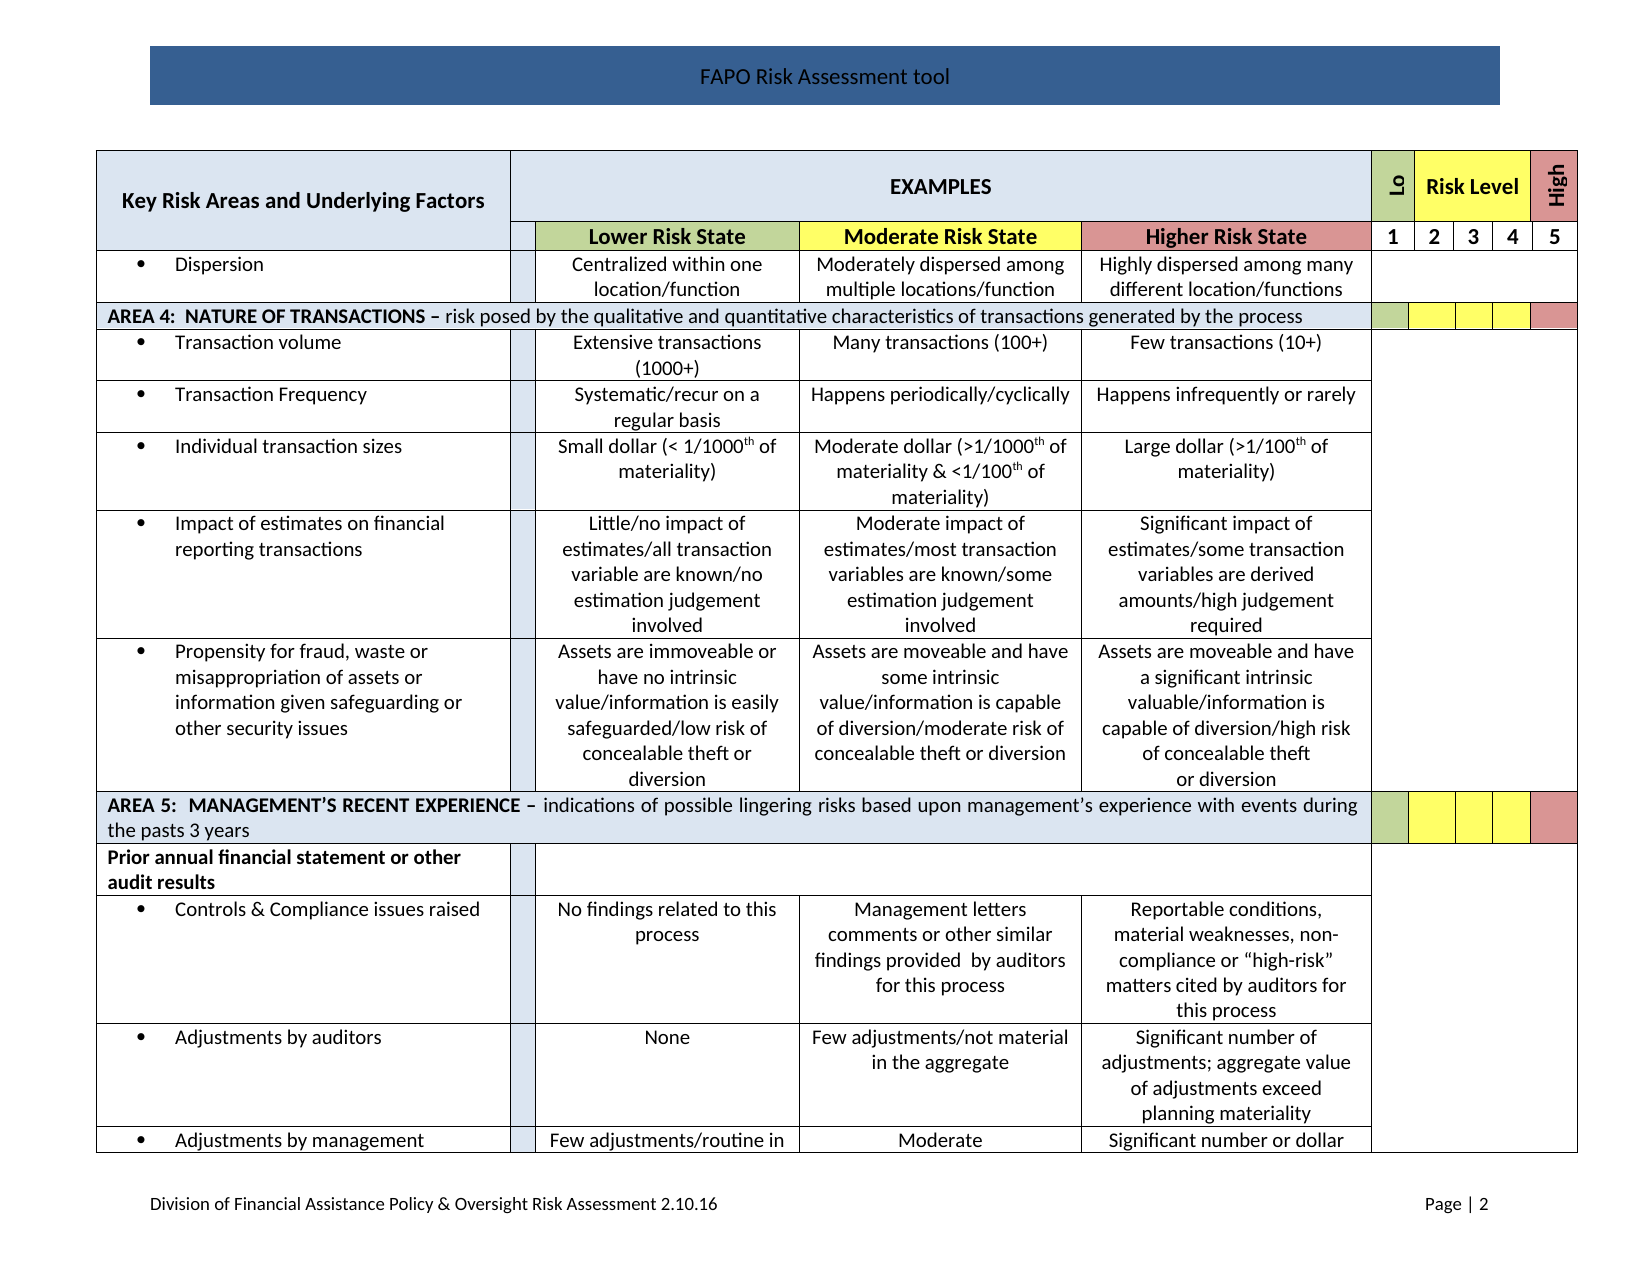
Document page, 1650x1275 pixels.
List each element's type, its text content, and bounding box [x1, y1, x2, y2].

table_cell [1456, 303, 1492, 328]
table_cell [1456, 792, 1492, 843]
table_header Key Risk Areas and Underlying Factors [97, 151, 510, 250]
table_cell Significant number of adjustments; aggregate value of adjustments exceed planning materiality [1082, 1024, 1371, 1126]
table_cell Many transactions (100+) [800, 330, 1081, 380]
table_cell [511, 844, 535, 895]
table_cell Assets are immoveable or have no intrinsic value/information is easily safeguarded/low risk of concealable theft or diversion [536, 639, 799, 791]
table_cell 2 [1415, 222, 1453, 250]
table_cell Little/no impact of estimates/all transaction variable are known/no estimation judgement involved [536, 511, 799, 638]
table_cell 1 [1372, 222, 1414, 250]
table_cell No findings related to this process [536, 896, 799, 1023]
table_cell [1531, 792, 1577, 843]
table_cell Individual transaction sizes [97, 433, 510, 509]
table_cell Large dollar (>1/100th of materiality) [1082, 433, 1371, 509]
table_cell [1082, 1127, 1371, 1152]
table_cell Small dollar (< 1/1000th of materiality) [536, 433, 799, 509]
table_cell Propensity for fraud, waste or misappropriation of assets or information given safeguarding or other security issues [97, 639, 510, 791]
table_cell [1531, 303, 1577, 328]
table_cell Moderately dispersed among multiple locations/function [800, 251, 1081, 302]
table_cell [1372, 303, 1408, 328]
table_cell [511, 330, 535, 380]
table_cell [511, 433, 535, 509]
table_cell [1409, 303, 1455, 328]
table_cell [536, 844, 1371, 895]
table_cell 5 [1533, 222, 1577, 250]
table_cell [1409, 792, 1455, 843]
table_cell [800, 1127, 1081, 1152]
table_cell Prior annual financial statement or other audit results [97, 844, 510, 895]
table_cell Dispersion [97, 251, 510, 302]
table_cell Few adjustments/not material in the aggregate [800, 1024, 1081, 1126]
table_cell Moderate impact of estimates/most transaction variables are known/some estimation judgement involved [800, 511, 1081, 638]
table_cell Extensive transactions (1000+) [536, 330, 799, 380]
table_cell [1493, 303, 1530, 328]
table_cell Highly dispersed among many different location/functions [1082, 251, 1371, 302]
table_cell Happens periodically/cyclically [800, 381, 1081, 432]
table_cell Centralized within one location/function [536, 251, 799, 302]
table_cell Transaction volume [97, 330, 510, 380]
table_cell [511, 1127, 535, 1152]
table_cell [511, 1024, 535, 1126]
table_header Lower [1372, 151, 1414, 221]
table_cell Higher Risk State [1082, 222, 1371, 250]
table_cell Transaction Frequency [97, 381, 510, 432]
table_cell Management letters comments or other similar findings provided by auditors for this process [800, 896, 1081, 1023]
table_cell [511, 639, 535, 791]
table_cell Moderate dollar (>1/1000th of materiality & <1/100th of materiality) [800, 433, 1081, 509]
table_cell Controls & Compliance issues raised [97, 896, 510, 1023]
table_cell Assets are moveable and have a significant intrinsic valuable/information is capable of diversion/high risk of concealable theft or diversion [1082, 639, 1371, 791]
table_cell Impact of estimates on financial reporting transactions [97, 511, 510, 638]
table_cell [1372, 792, 1408, 843]
table_cell Adjustments by management [97, 1127, 510, 1152]
table_cell Systematic/recur on a regular basis [536, 381, 799, 432]
table_cell 4 [1493, 222, 1532, 250]
table_cell Happens infrequently or rarely [1082, 381, 1371, 432]
table_cell [1493, 792, 1530, 843]
table_cell Reportable conditions, material weaknesses, non-compliance or “high-risk” matters cited by auditors for this process [1082, 896, 1371, 1023]
table_cell 3 [1454, 222, 1492, 250]
table_cell AREA 5: MANAGEMENT’S RECENT EXPERIENCE – indications of possible lingering risks based upon management’s experience with events during the pasts 3 years [97, 792, 1371, 843]
table_cell Moderate Risk State [800, 222, 1081, 250]
table_cell Lower Risk State [536, 222, 799, 250]
table_header Risk Level [1415, 151, 1530, 221]
table_cell [511, 222, 535, 250]
table_cell Adjustments by auditors [97, 1024, 510, 1126]
table_header EXAMPLES [511, 151, 1371, 221]
table_cell Assets are moveable and have some intrinsic value/information is capable of diversion/moderate risk of concealable theft or diversion [800, 639, 1081, 791]
table_cell None [536, 1024, 799, 1126]
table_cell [536, 1127, 799, 1152]
table_cell [511, 896, 535, 1023]
table_header Higher [1531, 151, 1577, 221]
table_cell Significant impact of estimates/some transaction variables are derived amounts/high judgement required [1082, 511, 1371, 638]
table_cell [511, 251, 535, 302]
table_cell [511, 511, 535, 638]
table_cell AREA 4: NATURE OF TRANSACTIONS – risk posed by the qualitative and quantitative characteristics of transactions generated by the process [97, 303, 1371, 328]
table_cell [1372, 844, 1577, 1152]
table_cell Few transactions (10+) [1082, 330, 1371, 380]
table_cell [1372, 330, 1577, 791]
table_cell [511, 381, 535, 432]
